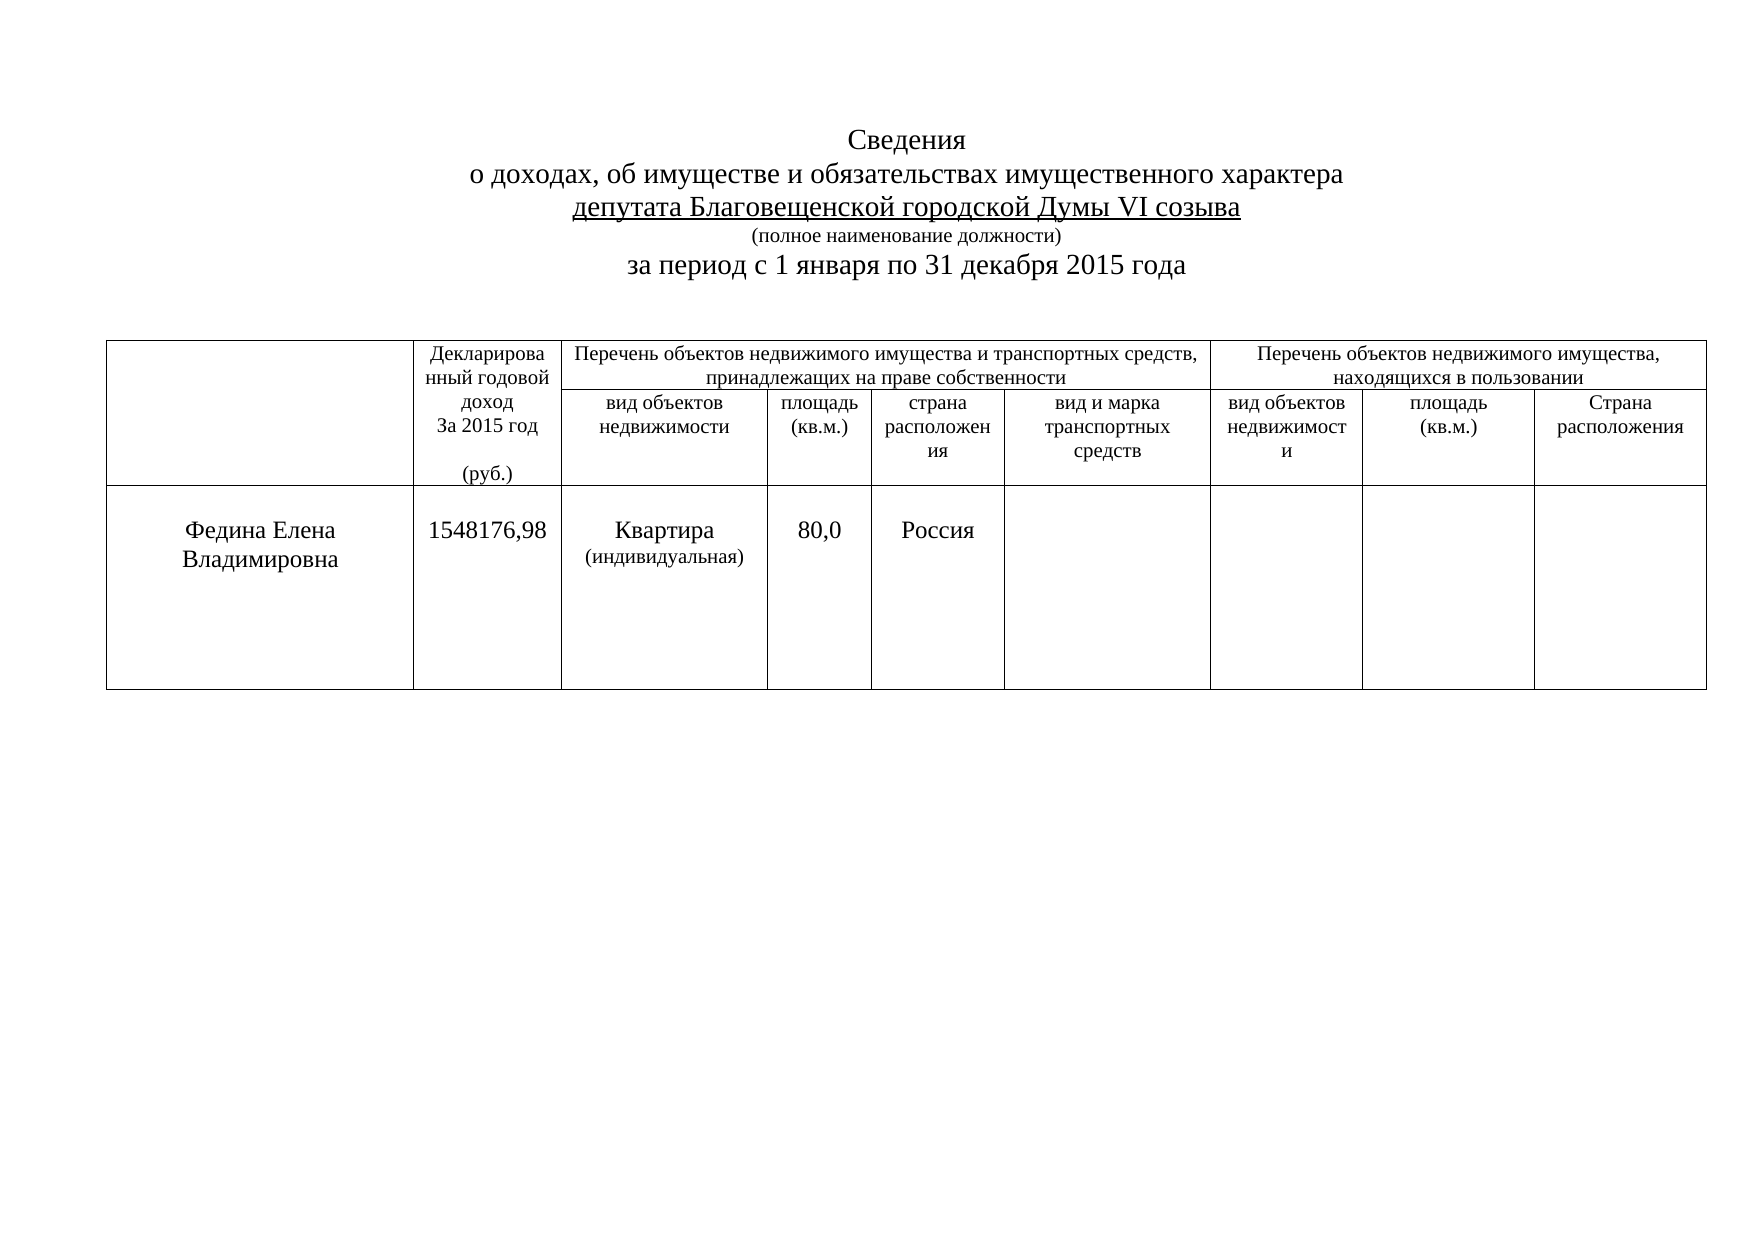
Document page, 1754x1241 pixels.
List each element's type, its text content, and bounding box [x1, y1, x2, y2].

table_cell вид объектов недвижимости [562, 390, 767, 485]
table_cell Квартира (индивидуальная) [562, 486, 767, 688]
table_cell [1211, 486, 1362, 688]
table_header Декларированный годовой доход За 2015 год (руб.) [414, 341, 561, 485]
table_cell вид и марка транспортных средств [1005, 390, 1210, 485]
table_cell Федина Елена Владимировна [107, 486, 413, 688]
table_cell площадь (кв.м.) [1363, 390, 1534, 485]
text о доходах, об имуществе и обязательствах имущественного характера [118, 156, 1695, 189]
table_cell [1005, 486, 1210, 688]
table_cell 1548176,98 [414, 486, 561, 688]
table_header Перечень объектов недвижимого имущества, находящихся в пользовании [1211, 341, 1706, 389]
text депутата Благовещенской городской Думы VI созыва [118, 189, 1695, 223]
table_cell 80,0 [768, 486, 871, 688]
table_cell страна расположения [872, 390, 1004, 485]
text за период с 1 января по 31 декабря 2015 года [118, 247, 1695, 280]
table_cell площадь (кв.м.) [768, 390, 871, 485]
table_cell [1535, 486, 1706, 688]
text (полное наименование должности) [118, 223, 1695, 247]
table_header Перечень объектов недвижимого имущества и транспортных средств, принадлежащих на праве собственности [562, 341, 1210, 389]
table_cell Россия [872, 486, 1004, 688]
table_cell Страна расположения [1535, 390, 1706, 485]
table_header [107, 341, 413, 485]
table_cell вид объектов недвижимости [1211, 390, 1362, 485]
text Сведения [118, 122, 1695, 156]
table_cell [1363, 486, 1534, 688]
